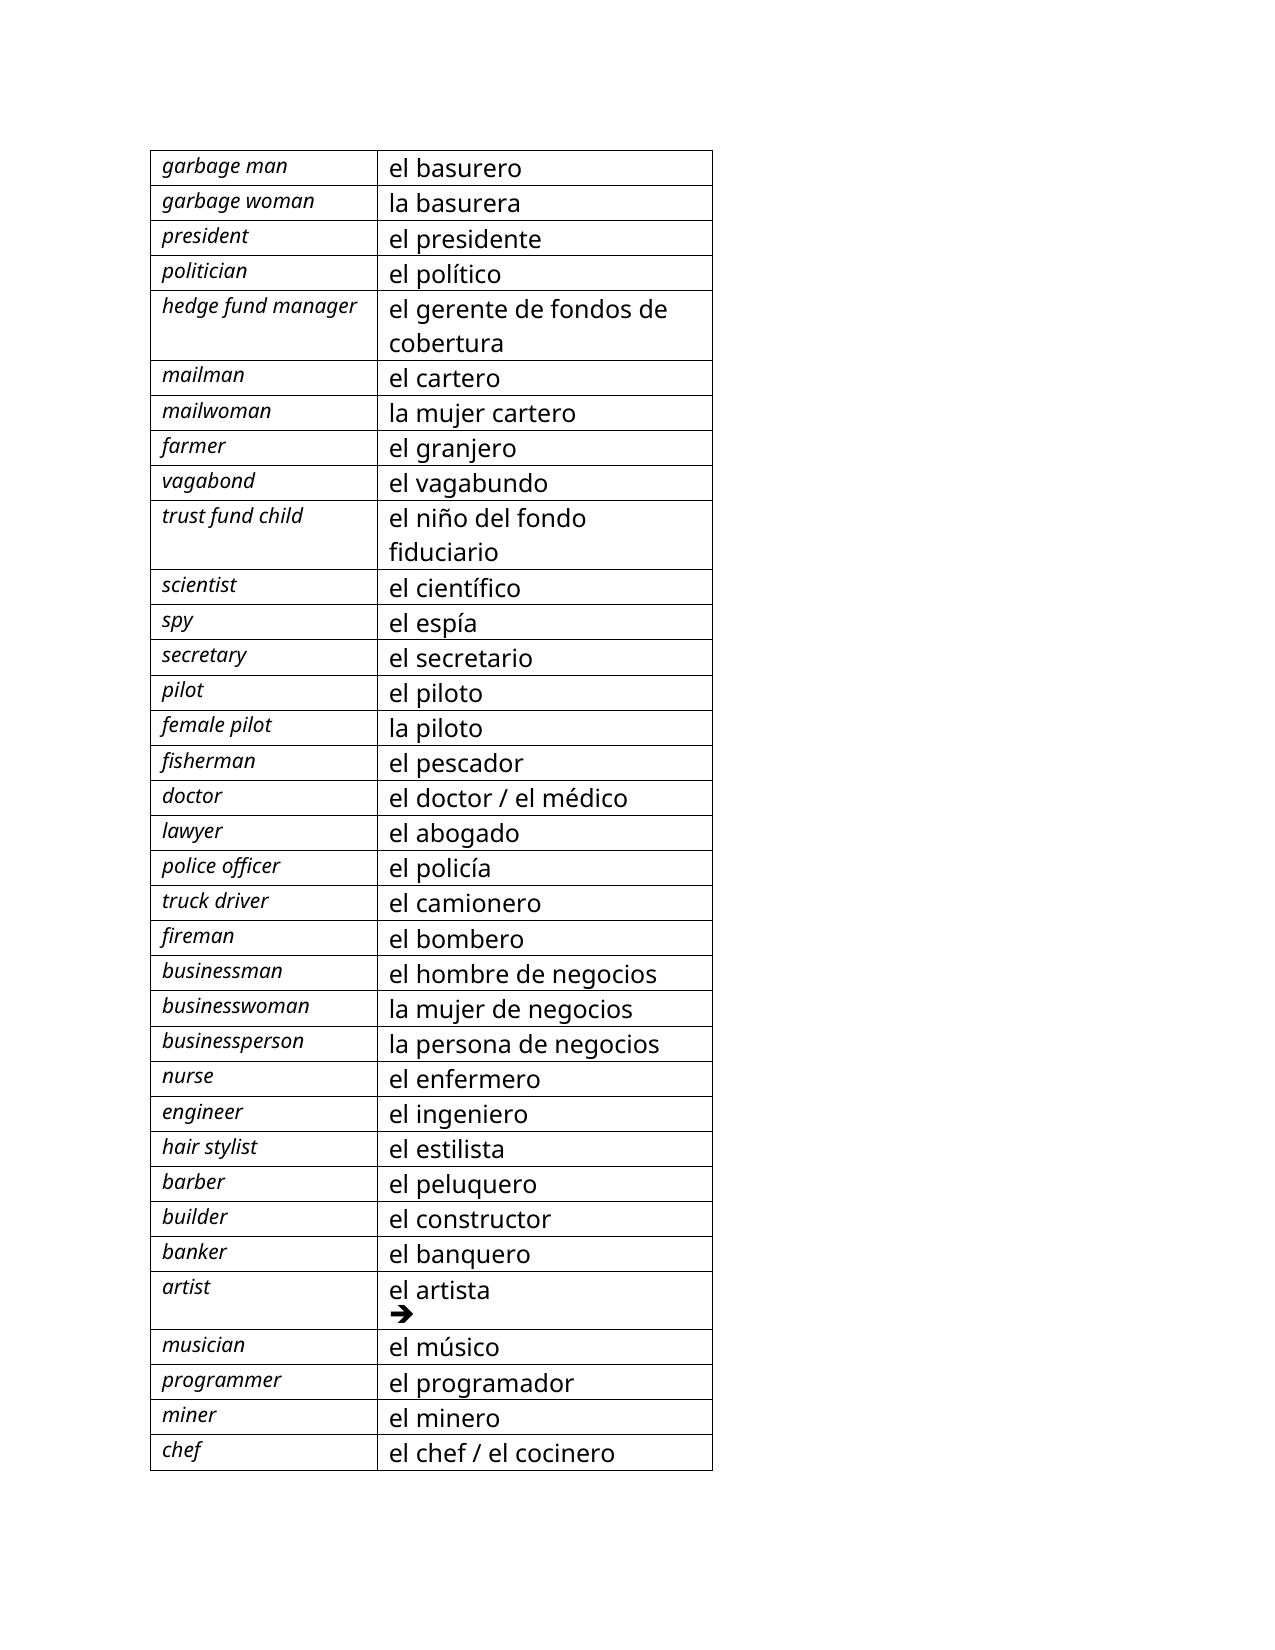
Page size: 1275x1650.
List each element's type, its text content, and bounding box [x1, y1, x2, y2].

table_cell el granjero [378, 431, 712, 465]
table_cell el ingeniero [378, 1097, 712, 1131]
table_cell el espía [378, 605, 712, 639]
table_cell politician [151, 256, 377, 290]
table_cell el presidente [378, 221, 712, 255]
table_cell el artista [378, 1272, 712, 1329]
table_cell pilot [151, 676, 377, 709]
table_cell hair stylist [151, 1132, 377, 1166]
table_cell female pilot [151, 711, 377, 745]
table_cell el constructor [378, 1202, 712, 1236]
table_cell la piloto [378, 711, 712, 745]
table_cell garbage woman [151, 186, 377, 220]
table_cell engineer [151, 1097, 377, 1131]
table_cell el político [378, 256, 712, 290]
table_cell miner [151, 1400, 377, 1434]
table_cell secretary [151, 640, 377, 674]
table_cell garbage man [151, 151, 377, 185]
table_cell farmer [151, 431, 377, 465]
table_cell el programador [378, 1365, 712, 1399]
table_cell el camionero [378, 886, 712, 920]
table_cell trust fund child [151, 501, 377, 569]
table_cell el doctor / el médico [378, 781, 712, 815]
table_cell mailman [151, 361, 377, 395]
table_cell chef [151, 1435, 377, 1469]
table_cell businesswoman [151, 991, 377, 1026]
table_cell el científico [378, 570, 712, 604]
table_cell el abogado [378, 816, 712, 850]
table_cell el niño del fondo fiduciario [378, 501, 712, 569]
table_cell el enfermero [378, 1062, 712, 1096]
table_cell musician [151, 1330, 377, 1364]
table_cell la mujer cartero [378, 396, 712, 430]
table_cell truck driver [151, 886, 377, 920]
table_cell nurse [151, 1062, 377, 1096]
table_cell police officer [151, 851, 377, 885]
table_cell el pescador [378, 746, 712, 780]
table_cell vagabond [151, 466, 377, 500]
table_cell el minero [378, 1400, 712, 1434]
table_cell el vagabundo [378, 466, 712, 500]
table_cell el gerente de fondos de cobertura [378, 291, 712, 359]
table_cell artist [151, 1272, 377, 1329]
table_cell spy [151, 605, 377, 639]
table_cell el bombero [378, 921, 712, 955]
table_cell el peluquero [378, 1167, 712, 1201]
table_cell lawyer [151, 816, 377, 850]
table_cell hedge fund manager [151, 291, 377, 359]
table_cell banker [151, 1237, 377, 1271]
table_cell doctor [151, 781, 377, 815]
table_cell fireman [151, 921, 377, 955]
table_cell businessman [151, 956, 377, 990]
table_cell programmer [151, 1365, 377, 1399]
table_cell fisherman [151, 746, 377, 780]
table_cell president [151, 221, 377, 255]
table_cell el policía [378, 851, 712, 885]
table_cell el secretario [378, 640, 712, 674]
table_cell el hombre de negocios [378, 956, 712, 990]
table_cell el banquero [378, 1237, 712, 1271]
table_cell el basurero [378, 151, 712, 185]
table_cell barber [151, 1167, 377, 1201]
table_cell el chef / el cocinero [378, 1435, 712, 1469]
table_cell el músico [378, 1330, 712, 1364]
table_cell el piloto [378, 676, 712, 709]
table_cell la basurera [378, 186, 712, 220]
table_cell businessperson [151, 1027, 377, 1061]
table_cell la mujer de negocios [378, 991, 712, 1026]
table_cell el estilista [378, 1132, 712, 1166]
table_cell la persona de negocios [378, 1027, 712, 1061]
table_cell scientist [151, 570, 377, 604]
table_cell el cartero [378, 361, 712, 395]
table_cell builder [151, 1202, 377, 1236]
table_cell mailwoman [151, 396, 377, 430]
